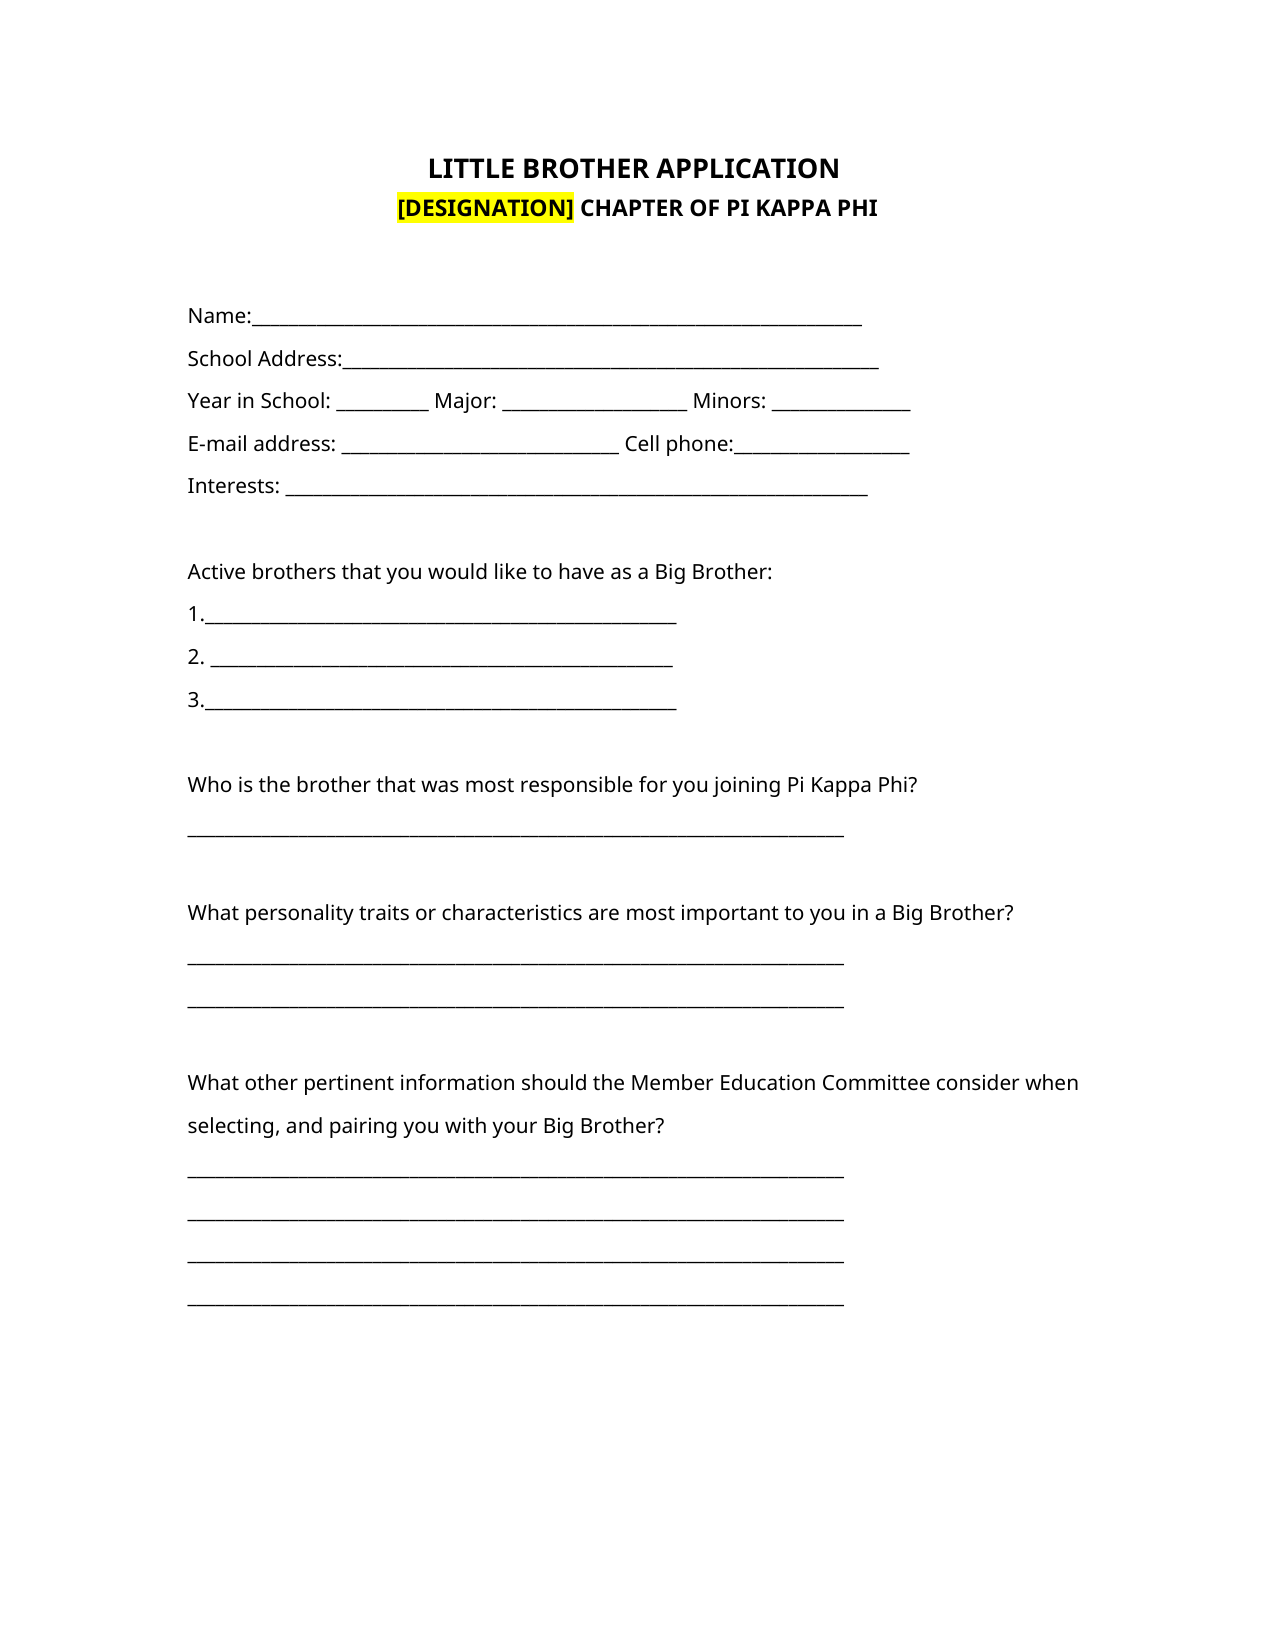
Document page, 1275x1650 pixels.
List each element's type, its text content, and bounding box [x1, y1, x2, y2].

text LITTLE BROTHER APPLICATION [DESIGNATION] CHAPTER OF PI KAPPA PHI [112, 150, 1162, 223]
list _______________________________________________________________________ [187, 940, 1162, 969]
list _______________________________________________________________________ [187, 1153, 1162, 1182]
list _______________________________________________________________________ [187, 1238, 1162, 1267]
list What personality traits or characteristics are most important to you in a Big Brother? [187, 898, 1162, 926]
list E-mail address: ______________________________ Cell phone:___________________ [187, 429, 1162, 457]
list _______________________________________________________________________ [187, 1196, 1162, 1224]
list What other pertinent information should the Member Education Committee consider when selecting, and pairing you with your Big Brother? [187, 1068, 1162, 1139]
list School Address:__________________________________________________________ [187, 344, 1162, 372]
list _______________________________________________________________________ [187, 983, 1162, 1011]
list Name:__________________________________________________________________ [187, 301, 1162, 330]
list Active brothers that you would like to have as a Big Brother: 1.___________________________________________________ 2. __________________________________________________ 3.___________________________________________________ [187, 557, 1162, 713]
list _______________________________________________________________________ [187, 1281, 1162, 1309]
list _______________________________________________________________________ [187, 812, 1162, 841]
list Who is the brother that was most responsible for you joining Pi Kappa Phi? [187, 770, 1162, 798]
list Interests: _______________________________________________________________ [187, 472, 1162, 500]
list Year in School: __________ Major: ____________________ Minors: _______________ [187, 386, 1162, 415]
